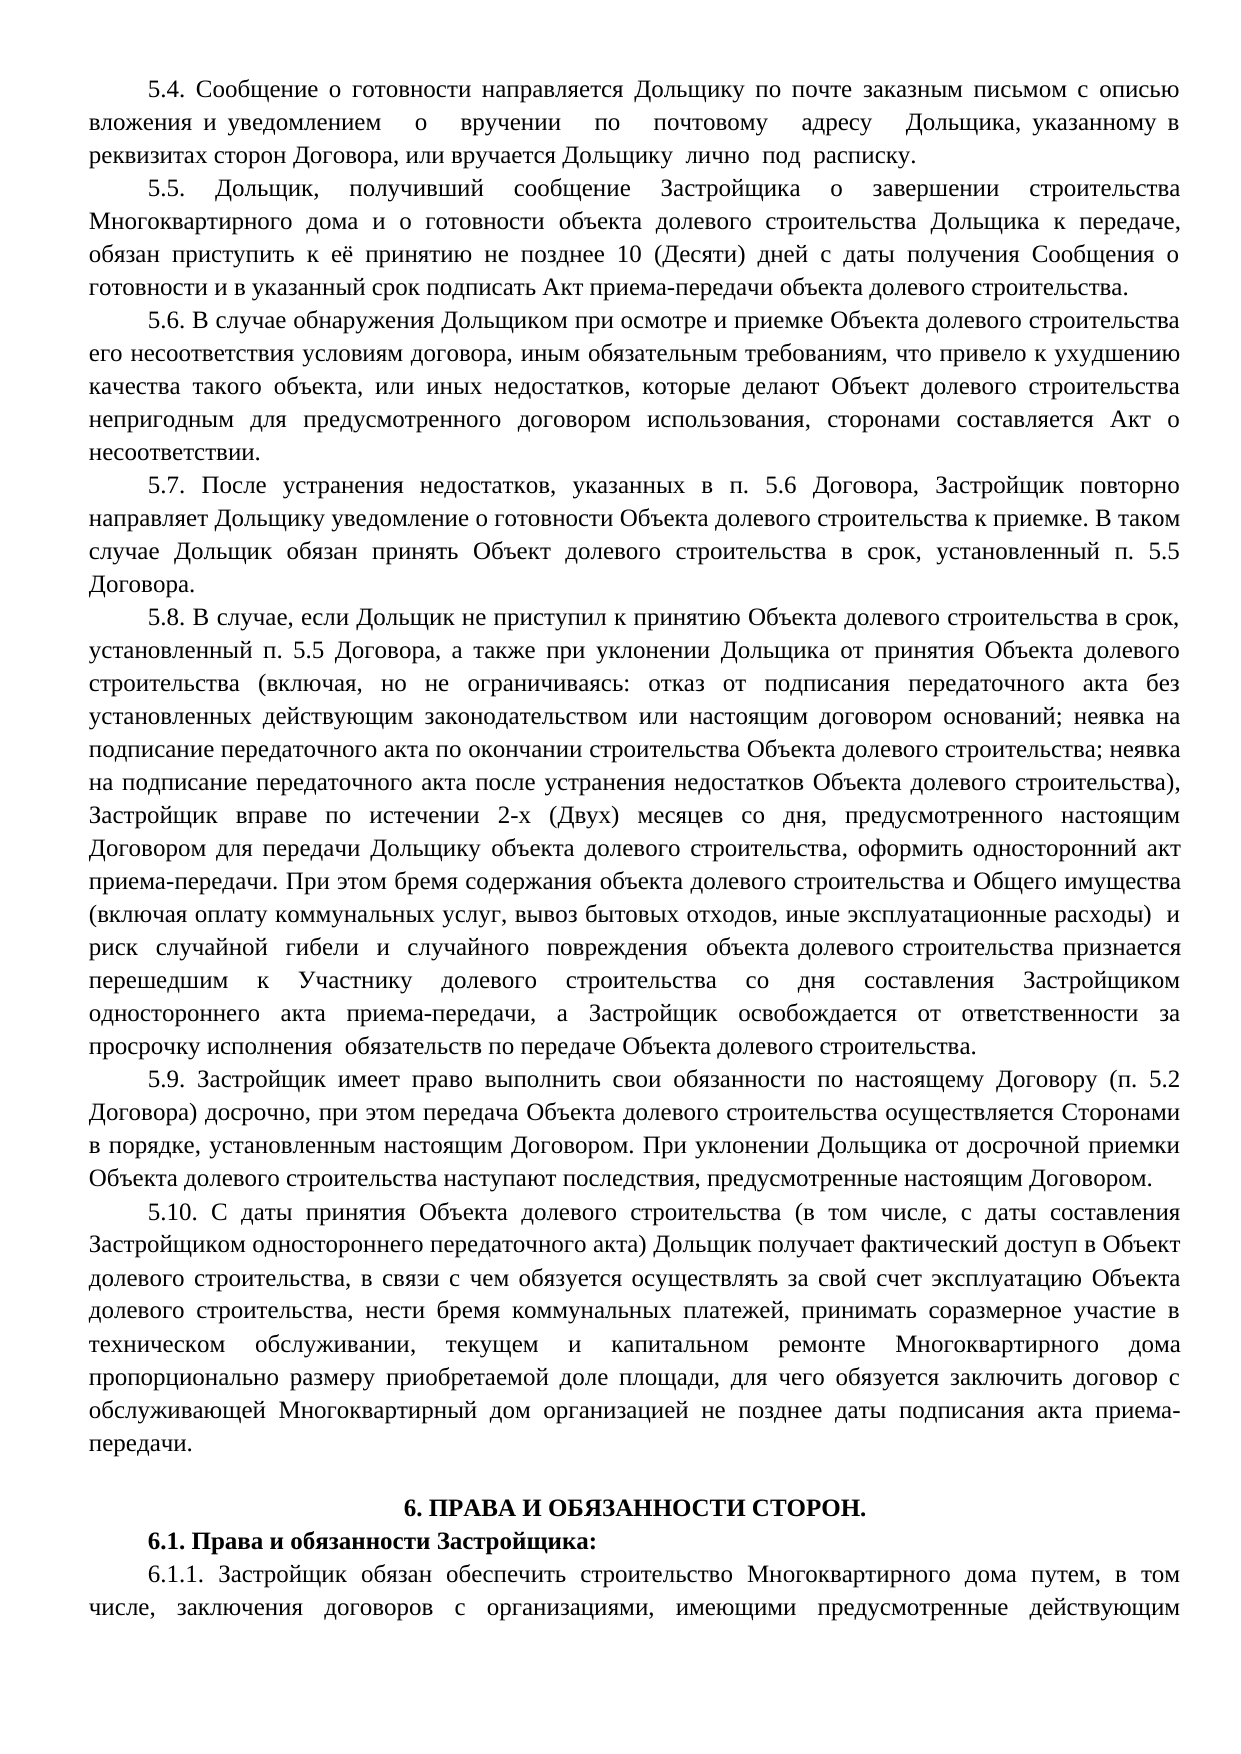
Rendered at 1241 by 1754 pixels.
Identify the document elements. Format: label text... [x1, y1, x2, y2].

text 6.1. Права и обязанности Застройщика: [89, 1526, 1181, 1555]
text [89, 1559, 1181, 1621]
text 5.4. Сообщение о готовности направляется Дольщику по почте заказным письмом с описью вложения и уведомлением о вручении по почтовому адресу Дольщика, указанному в реквизитах сторон Договора, или вручается Дольщику лично под расписку. [89, 74, 1181, 169]
text 5.10. С даты принятия Объекта долевого строительства (в том числе, с даты составления Застройщиком одностороннего передаточного акта) Дольщик получает фактический доступ в Объект долевого строительства, в связи с чем обязуется осуществлять за свой счет эксплуатацию Объекта долевого строительства, нести бремя коммунальных платежей, принимать соразмерное участие в техническом обслуживании, текущем и капитальном ремонте Многоквартирного дома пропорционально размеру приобретаемой доле площади, для чего обязуется заключить договор с обслуживающей Многоквартирный дом организацией не позднее даты подписания акта приема-передачи. [89, 1197, 1181, 1456]
text 5.5. Дольщик, получивший сообщение Застройщика о завершении строительства Многоквартирного дома и о готовности объекта долевого строительства Дольщика к передаче, обязан приступить к её принятию не позднее 10 (Десяти) дней с даты получения Сообщения о готовности и в указанный срок подписать Акт приема-передачи объекта долевого строительства. [89, 173, 1181, 301]
text 5.7. После устранения недостатков, указанных в п. 5.6 Договора, Застройщик повторно направляет Дольщику уведомление о готовности Объекта долевого строительства к приемке. В таком случае Дольщик обязан принять Объект долевого строительства в срок, установленный п. 5.5 Договора. [89, 470, 1181, 598]
text 6. ПРАВА И ОБЯЗАННОСТИ СТОРОН. [89, 1493, 1181, 1522]
text 5.8. В случае, если Дольщик не приступил к принятию Объекта долевого строительства в срок, установленный п. 5.5 Договора, а также при уклонении Дольщика от принятия Объекта долевого строительства (включая, но не ограничиваясь: отказ от подписания передаточного акта без установленных действующим законодательством или настоящим договором оснований; неявка на подписание передаточного акта по окончании строительства Объекта долевого строительства; неявка на подписание передаточного акта после устранения недостатков Объекта долевого строительства), Застройщик вправе по истечении 2-х (Двух) месяцев со дня, предусмотренного настоящим Договором для передачи Дольщику объекта долевого строительства, оформить односторонний акт приема-передачи. При этом бремя содержания объекта долевого строительства и Общего имущества (включая оплату коммунальных услуг, вывоз бытовых отходов, иные эксплуатационные расходы) и риск случайной гибели и случайного повреждения объекта долевого строительства признается перешедшим к Участнику долевого строительства со дня составления Застройщиком одностороннего акта приема-передачи, а Застройщик освобождается от ответственности за просрочку исполнения обязательств по передаче Объекта долевого строительства. [89, 602, 1181, 1060]
text 5.9. Застройщик имеет право выполнить свои обязанности по настоящему Договору (п. 5.2 Договора) досрочно, при этом передача Объекта долевого строительства осуществляется Сторонами в порядке, установленным настоящим Договором. При уклонении Дольщика от досрочной приемки Объекта долевого строительства наступают последствия, предусмотренные настоящим Договором. [89, 1064, 1181, 1192]
text 5.6. В случае обнаружения Дольщиком при осмотре и приемке Объекта долевого строительства его несоответствия условиям договора, иным обязательным требованиям, что привело к ухудшению качества такого объекта, или иных недостатков, которые делают Объект долевого строительства непригодным для предусмотренного договором использования, сторонами составляется Акт о несоответствии. [89, 305, 1181, 466]
